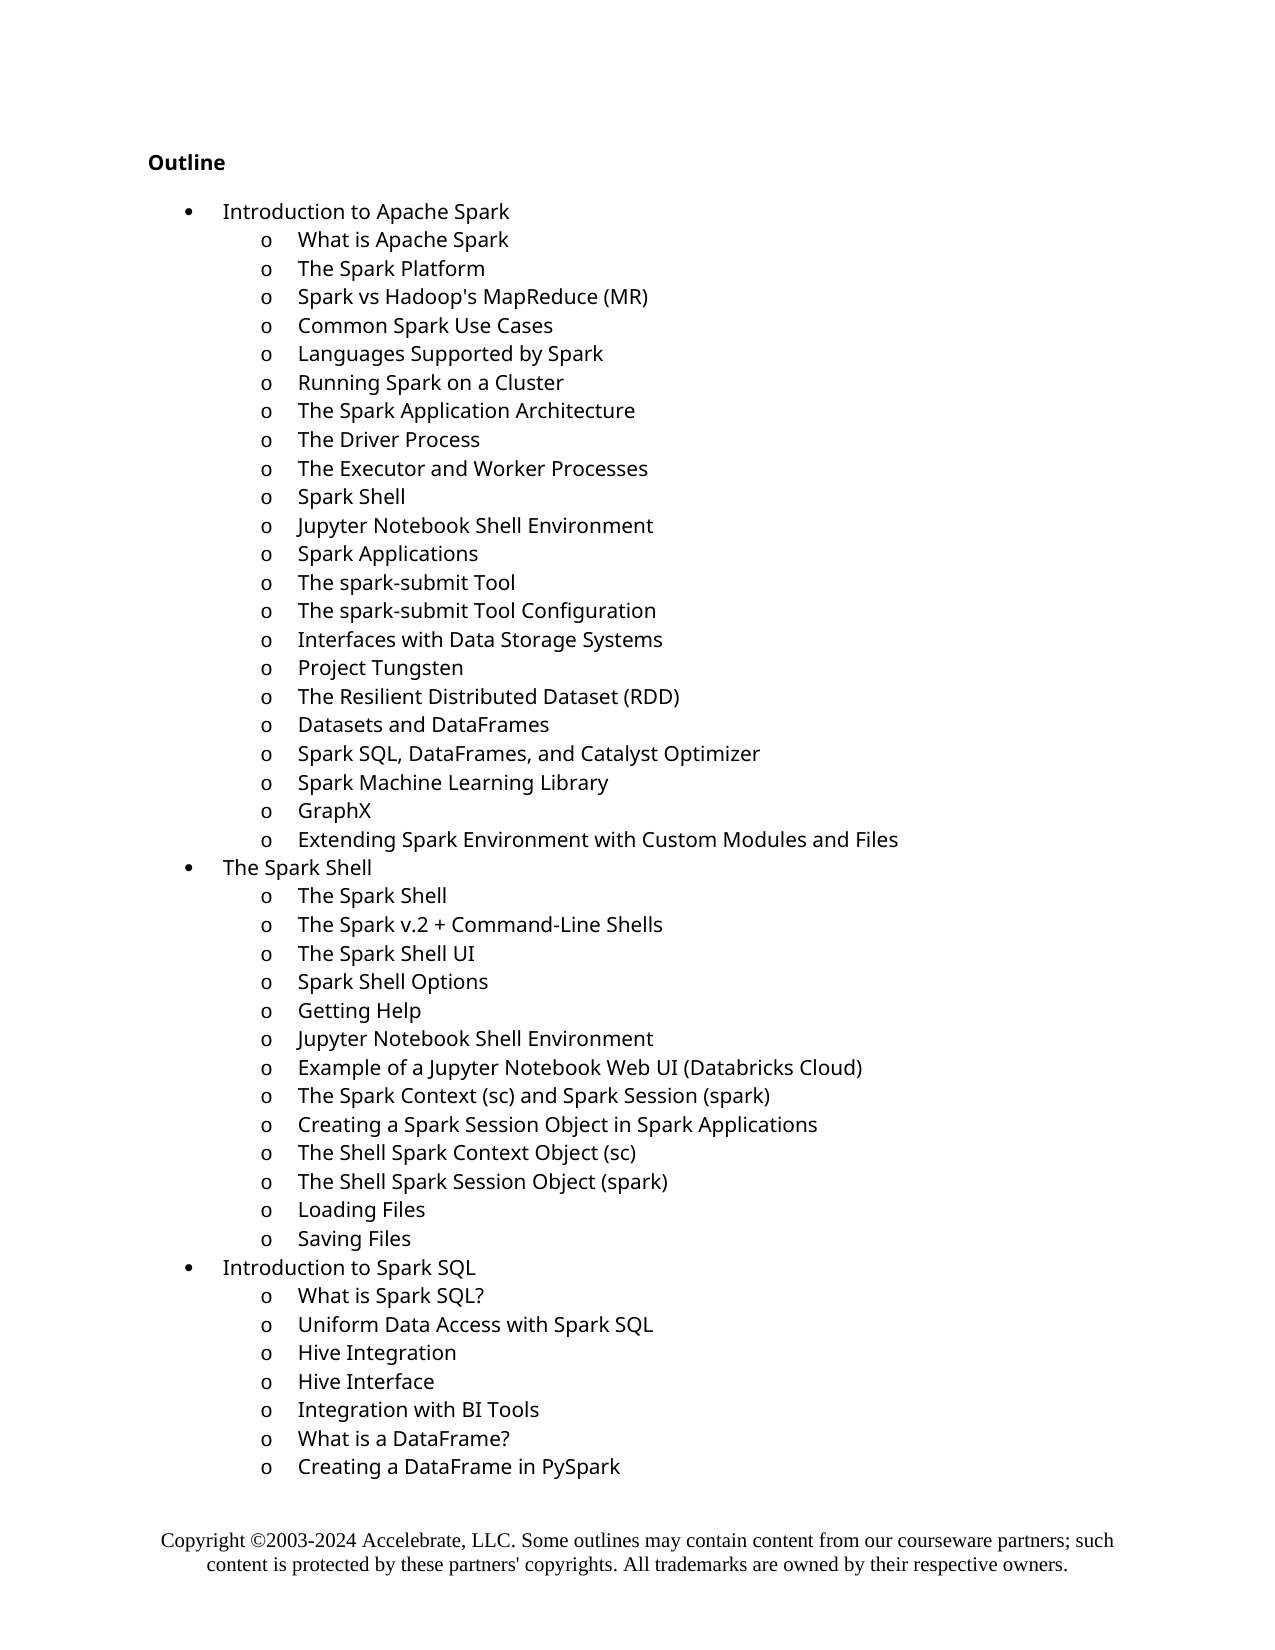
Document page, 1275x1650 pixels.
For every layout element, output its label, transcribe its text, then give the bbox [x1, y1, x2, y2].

list The Spark Application Architecture [260, 397, 1127, 425]
list Project Tungsten [260, 653, 1127, 682]
text Outline [148, 148, 1127, 176]
list Spark vs Hadoop's MapReduce (MR) [260, 282, 1127, 311]
list Spark SQL, DataFrames, and Catalyst Optimizer [260, 739, 1127, 768]
list Integration with BI Tools [260, 1395, 1127, 1424]
list Jupyter Notebook Shell Environment [260, 511, 1127, 539]
list Languages Supported by Spark [260, 339, 1127, 368]
list The Spark Shell [185, 853, 1127, 882]
list Loading Files [260, 1196, 1127, 1224]
list Running Spark on a Cluster [260, 368, 1127, 397]
list Uniform Data Access with Spark SQL [260, 1310, 1127, 1338]
list The spark-submit Tool Configuration [260, 596, 1127, 625]
list The Resilient Distributed Dataset (RDD) [260, 682, 1127, 711]
list Spark Shell Options [260, 967, 1127, 996]
list What is a DataFrame? [260, 1424, 1127, 1452]
list Spark Shell [260, 482, 1127, 511]
list What is Spark SQL? [260, 1281, 1127, 1310]
list Extending Spark Environment with Custom Modules and Files [260, 825, 1127, 853]
list The Spark Context (sc) and Spark Session (spark) [260, 1081, 1127, 1110]
list The Shell Spark Context Object (sc) [260, 1138, 1127, 1167]
list Example of a Jupyter Notebook Web UI (Databricks Cloud) [260, 1053, 1127, 1081]
list Saving Files [260, 1224, 1127, 1253]
list What is Apache Spark [260, 225, 1127, 254]
list The spark-submit Tool [260, 568, 1127, 596]
list The Driver Process [260, 425, 1127, 454]
list Creating a Spark Session Object in Spark Applications [260, 1110, 1127, 1138]
list Introduction to Apache Spark [185, 197, 1127, 225]
list Creating a DataFrame in PySpark [260, 1452, 1127, 1481]
list The Spark Platform [260, 254, 1127, 282]
list Introduction to Spark SQL [185, 1253, 1127, 1281]
list Hive Integration [260, 1338, 1127, 1367]
list Datasets and DataFrames [260, 711, 1127, 739]
list The Spark v.2 + Command-Line Shells [260, 910, 1127, 939]
list The Executor and Worker Processes [260, 454, 1127, 482]
list Jupyter Notebook Shell Environment [260, 1024, 1127, 1053]
list Common Spark Use Cases [260, 311, 1127, 339]
list Hive Interface [260, 1367, 1127, 1395]
list Getting Help [260, 996, 1127, 1024]
list The Spark Shell [260, 882, 1127, 910]
list The Shell Spark Session Object (spark) [260, 1167, 1127, 1196]
list Spark Machine Learning Library [260, 768, 1127, 796]
list Interfaces with Data Storage Systems [260, 625, 1127, 653]
list The Spark Shell UI [260, 939, 1127, 967]
list Spark Applications [260, 539, 1127, 568]
list GraphX [260, 796, 1127, 825]
